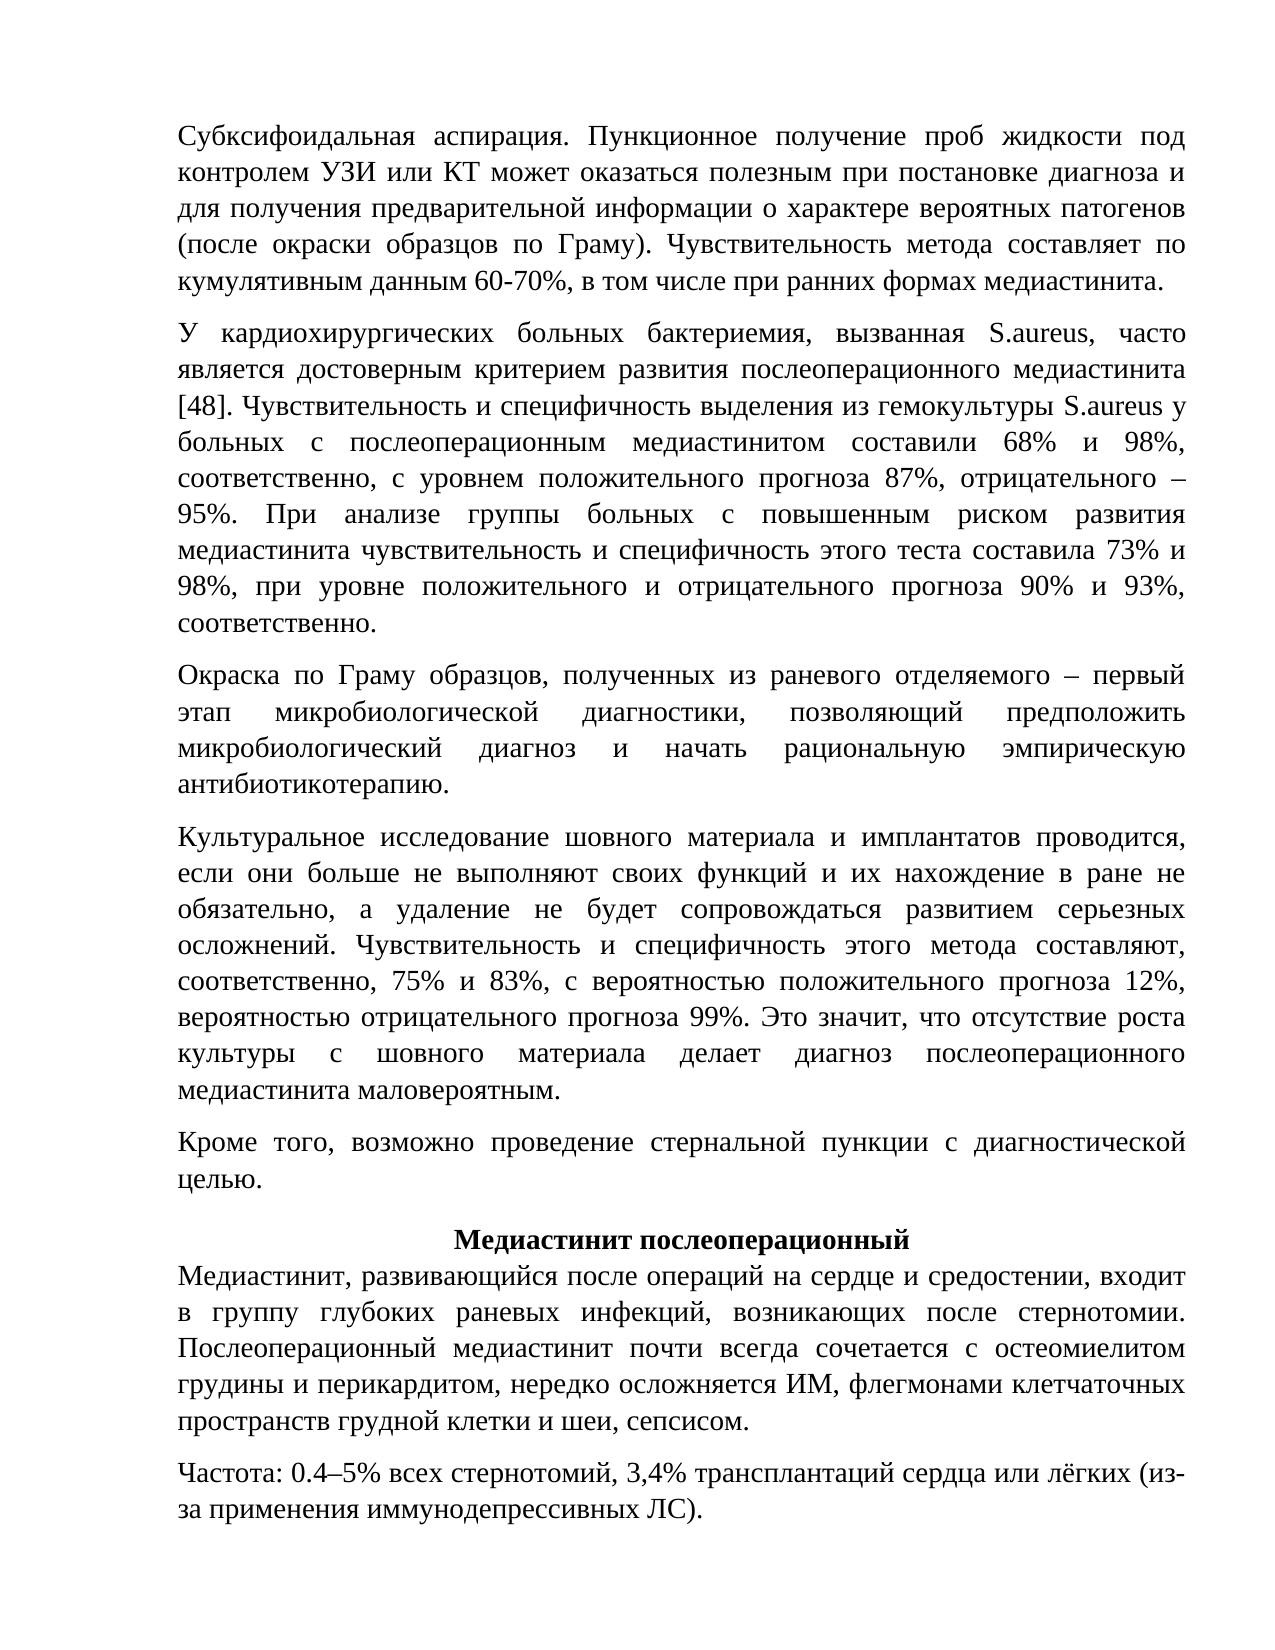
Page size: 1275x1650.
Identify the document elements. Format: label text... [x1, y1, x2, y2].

text Кроме того, возможно проведение стернальной пункции с диагностической целью. [177, 1124, 1186, 1194]
text Медиастинит, развивающийся после операций на сердце и средостении, входит в группу глубоких раневых инфекций, возникающих после стернотомии. Послеоперационный медиастинит почти всегда сочетается с остеомиелитом грудины и перикардитом, нередко осложняется ИМ, флегмонами клетчаточных пространств грудной клетки и шеи, сепсисом. [177, 1258, 1186, 1436]
text У кардиохирургических больных бактериемия, вызванная S.aureus, часто является достоверным критерием развития послеоперационного медиастинита [48]. Чувствительность и специфичность выделения из гемокультуры S.aureus у больных с послеоперационным медиастинитом составили 68% и 98%, соответственно, с уровнем положительного прогноза 87%, отрицательного – 95%. При анализе группы больных с повышенным риском развития медиастинита чувствительность и специфичность этого теста составила 73% и 98%, при уровне положительного и отрицательного прогноза 90% и 93%, соответственно. [177, 316, 1186, 638]
text Частота: 0.4–5% всех стернотомий, 3,4% трансплантаций сердца или лёгких (из-за применения иммунодепрессивных ЛС). [177, 1455, 1186, 1525]
subtitle Медиастинит послеоперационный [177, 1222, 1186, 1255]
text Субксифоидальная аспирация. Пункционное получение проб жидкости под контролем УЗИ или КТ может оказаться полезным при постановке диагноза и для получения предварительной информации о характере вероятных патогенов (после окраски образцов по Граму). Чувствительность метода составляет по кумулятивным данным 60-70%, в том числе при ранних формах медиастинита. [177, 118, 1186, 296]
text Окраска по Граму образцов, полученных из раневого отделяемого – первый этап микробиологической диагностики, позволяющий предположить микробиологический диагноз и начать рациональную эмпирическую антибиотикотерапию. [177, 657, 1186, 799]
text Культуральное исследование шовного материала и имплантатов проводится, если они больше не выполняют своих функций и их нахождение в ране не обязательно, а удаление не будет сопровождаться развитием серьезных осложнений. Чувствительность и специфичность этого метода составляют, соответственно, 75% и 83%, с вероятностью положительного прогноза 12%, вероятностью отрицательного прогноза 99%. Это значит, что отсутствие роста культуры с шовного материала делает диагноз послеоперационного медиастинита маловероятным. [177, 819, 1186, 1105]
